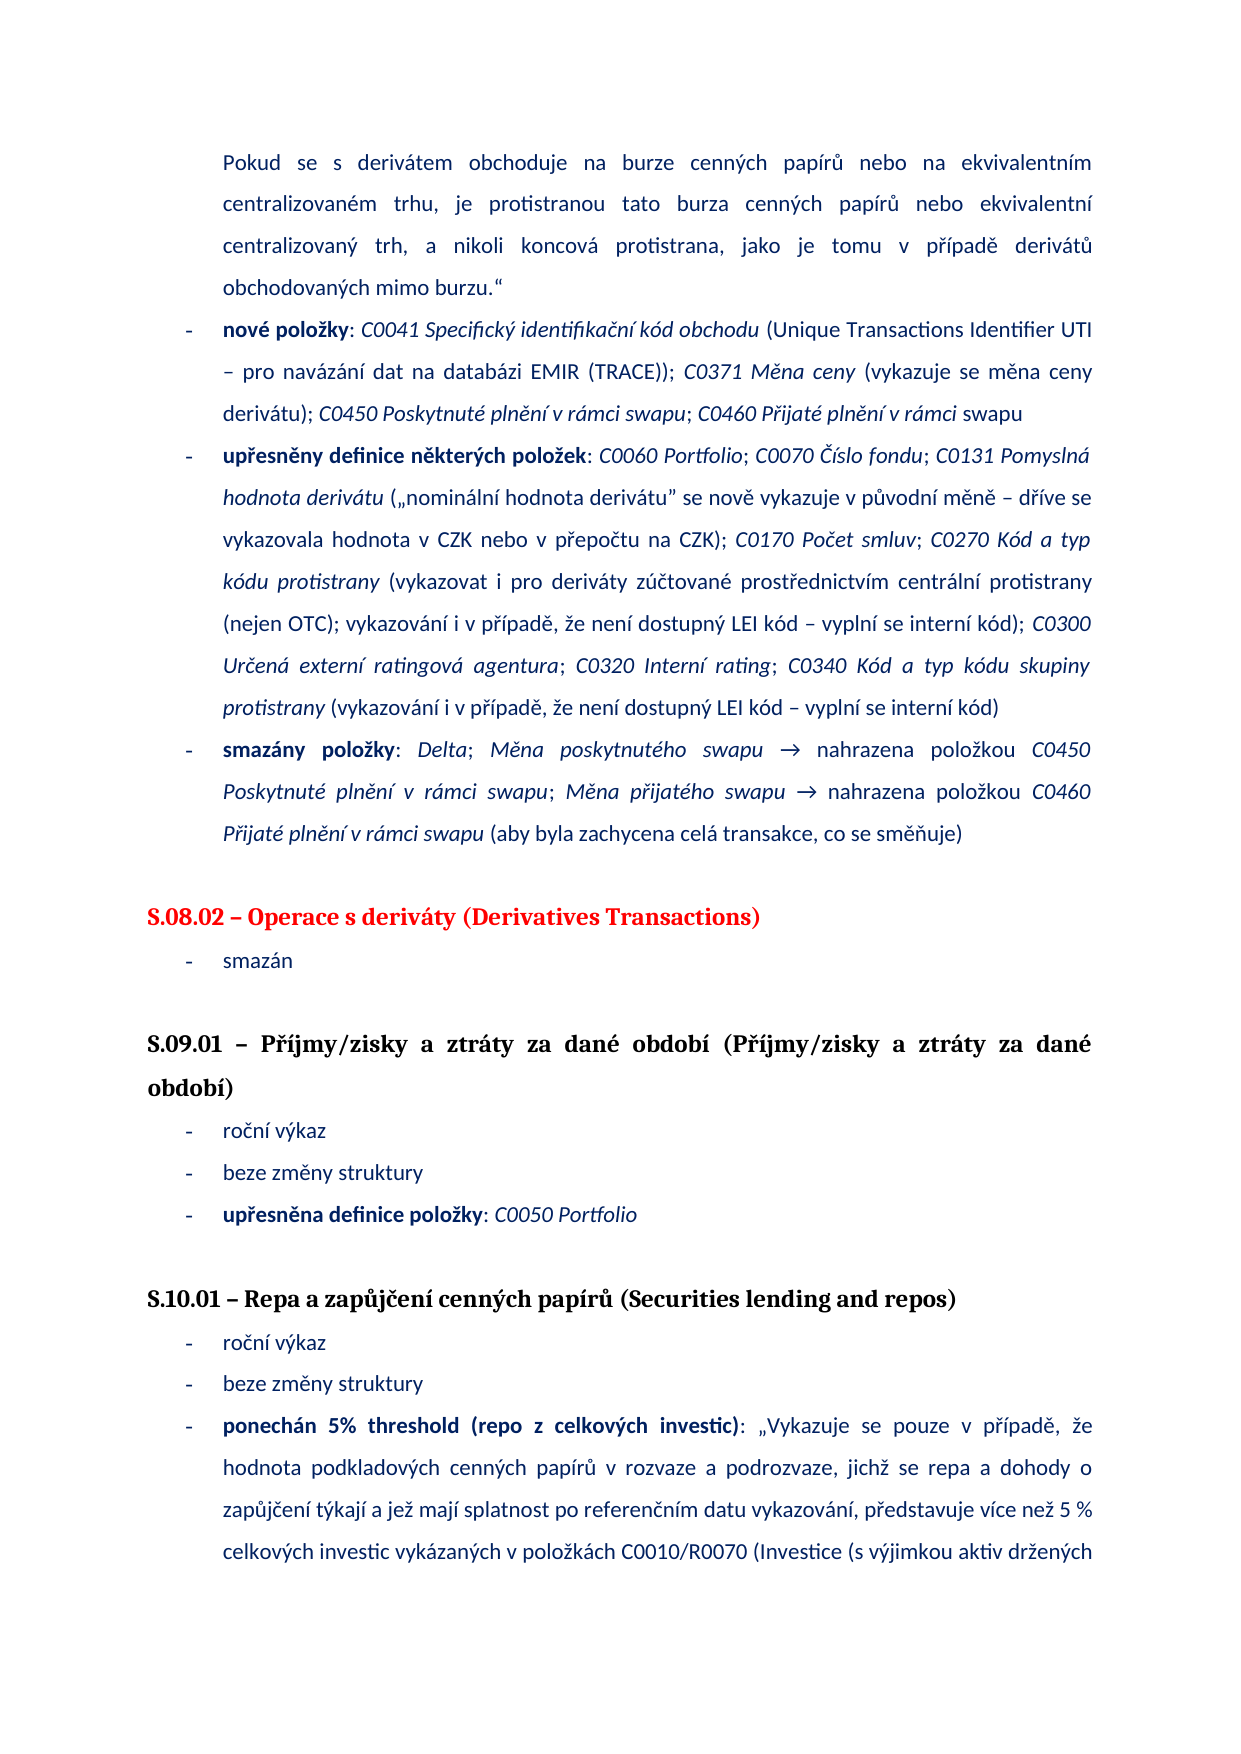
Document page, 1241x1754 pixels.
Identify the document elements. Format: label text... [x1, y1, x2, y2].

list nové položky: C0041 Specifický identifikační kód obchodu (Unique Transactions Identifier UTI – pro navázání dat na databázi EMIR (TRACE)); C0371 Měna ceny (vykazuje se měna ceny derivátu); C0450 Poskytnuté plnění v rámci swapu; C0460 Přijaté plnění v rámci swapu [185, 316, 1093, 427]
list beze změny struktury [185, 1369, 1093, 1398]
subtitle S.09.01 – Příjmy/zisky a ztráty za dané období (Příjmy/zisky a ztráty za dané období) [148, 1030, 1093, 1102]
list Pokud se s derivátem obchoduje na burze cenných papírů nebo na ekvivalentním centralizovaném trhu, je protistranou tato burza cenných papírů nebo ekvivalentní centralizovaný trh, a nikoli koncová protistrana, jako je tomu v případě derivátů obchodovaných mimo burzu.“ [223, 148, 1093, 302]
list roční výkaz [185, 1117, 1093, 1144]
subtitle S.08.02 – Operace s deriváty (Derivatives Transactions) [148, 903, 1093, 932]
list upřesněny definice některých položek: C0060 Portfolio; C0070 Číslo fondu; C0131 Pomyslná hodnota derivátu („nominální hodnota derivátu” se nově vykazuje v původní měně – dříve se vykazovala hodnota v CZK nebo v přepočtu na CZK); C0170 Počet smluv; C0270 Kód a typ kódu protistrany (vykazovat i pro deriváty zúčtované prostřednictvím centrální protistrany (nejen OTC); vykazování i v případě, že není dostupný LEI kód – vyplní se interní kód); C0300 Určená externí ratingová agentura; C0320 Interní rating; C0340 Kód a typ kódu skupiny protistrany (vykazování i v případě, že není dostupný LEI kód – vyplní se interní kód) [185, 441, 1093, 721]
list upřesněna definice položky: C0050 Portfolio [185, 1201, 1093, 1228]
subtitle S.10.01 – Repa a zapůjčení cenných papírů (Securities lending and repos) [148, 1284, 1093, 1313]
list roční výkaz [185, 1328, 1093, 1356]
list beze změny struktury [185, 1158, 1093, 1187]
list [185, 1412, 1093, 1566]
list smazán [185, 946, 1093, 974]
list smazány položky: Delta; Měna poskytnutého swapu → nahrazena položkou C0450 Poskytnuté plnění v rámci swapu; Měna přijatého swapu → nahrazena položkou C0460 Přijaté plnění v rámci swapu (aby byla zachycena celá transakce, co se směňuje) [185, 735, 1093, 847]
